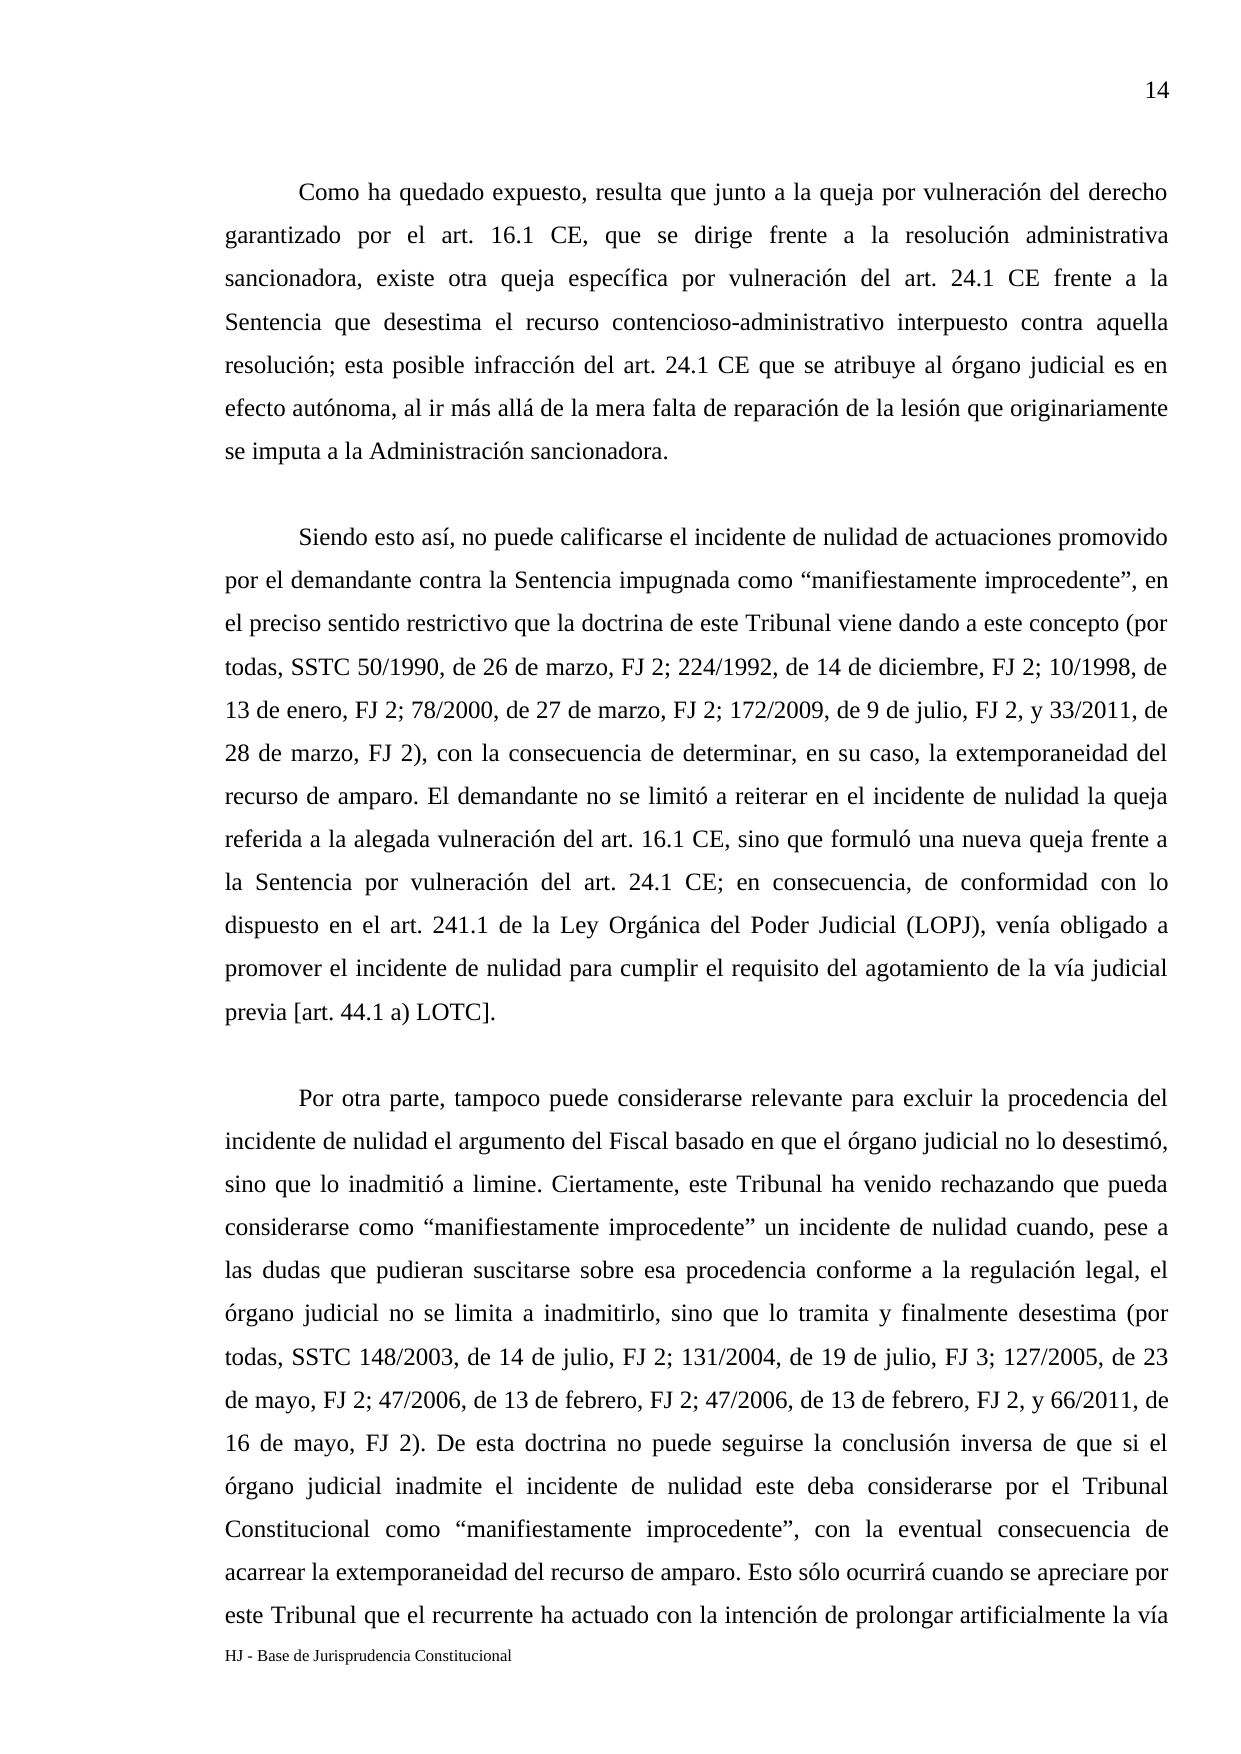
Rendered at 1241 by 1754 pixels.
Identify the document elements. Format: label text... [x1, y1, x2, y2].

text Siendo esto así, no puede calificarse el incidente de nulidad de actuaciones promovido por el demandante contra la Sentencia impugnada como “manifiestamente improcedente”, en el preciso sentido restrictivo que la doctrina de este Tribunal viene dando a este concepto (por todas, SSTC 50/1990, de 26 de marzo, FJ 2; 224/1992, de 14 de diciembre, FJ 2; 10/1998, de 13 de enero, FJ 2; 78/2000, de 27 de marzo, FJ 2; 172/2009, de 9 de julio, FJ 2, y 33/2011, de 28 de marzo, FJ 2), con la consecuencia de determinar, en su caso, la extemporaneidad del recurso de amparo. El demandante no se limitó a reiterar en el incidente de nulidad la queja referida a la alegada vulneración del art. 16.1 CE, sino que formuló una nueva queja frente a la Sentencia por vulneración del art. 24.1 CE; en consecuencia, de conformidad con lo dispuesto en el art. 241.1 de la Ley Orgánica del Poder Judicial (LOPJ), venía obligado a promover el incidente de nulidad para cumplir el requisito del agotamiento de la vía judicial previa [art. 44.1 a) LOTC]. [224, 522, 1169, 1025]
text Como ha quedado expuesto, resulta que junto a la queja por vulneración del derecho garantizado por el art. 16.1 CE, que se dirige frente a la resolución administrativa sancionadora, existe otra queja específica por vulneración del art. 24.1 CE frente a la Sentencia que desestima el recurso contencioso-administrativo interpuesto contra aquella resolución; esta posible infracción del art. 24.1 CE que se atribuye al órgano judicial es en efecto autónoma, al ir más allá de la mera falta de reparación de la lesión que originariamente se imputa a la Administración sancionadora. [224, 177, 1169, 465]
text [224, 1083, 1169, 1629]
